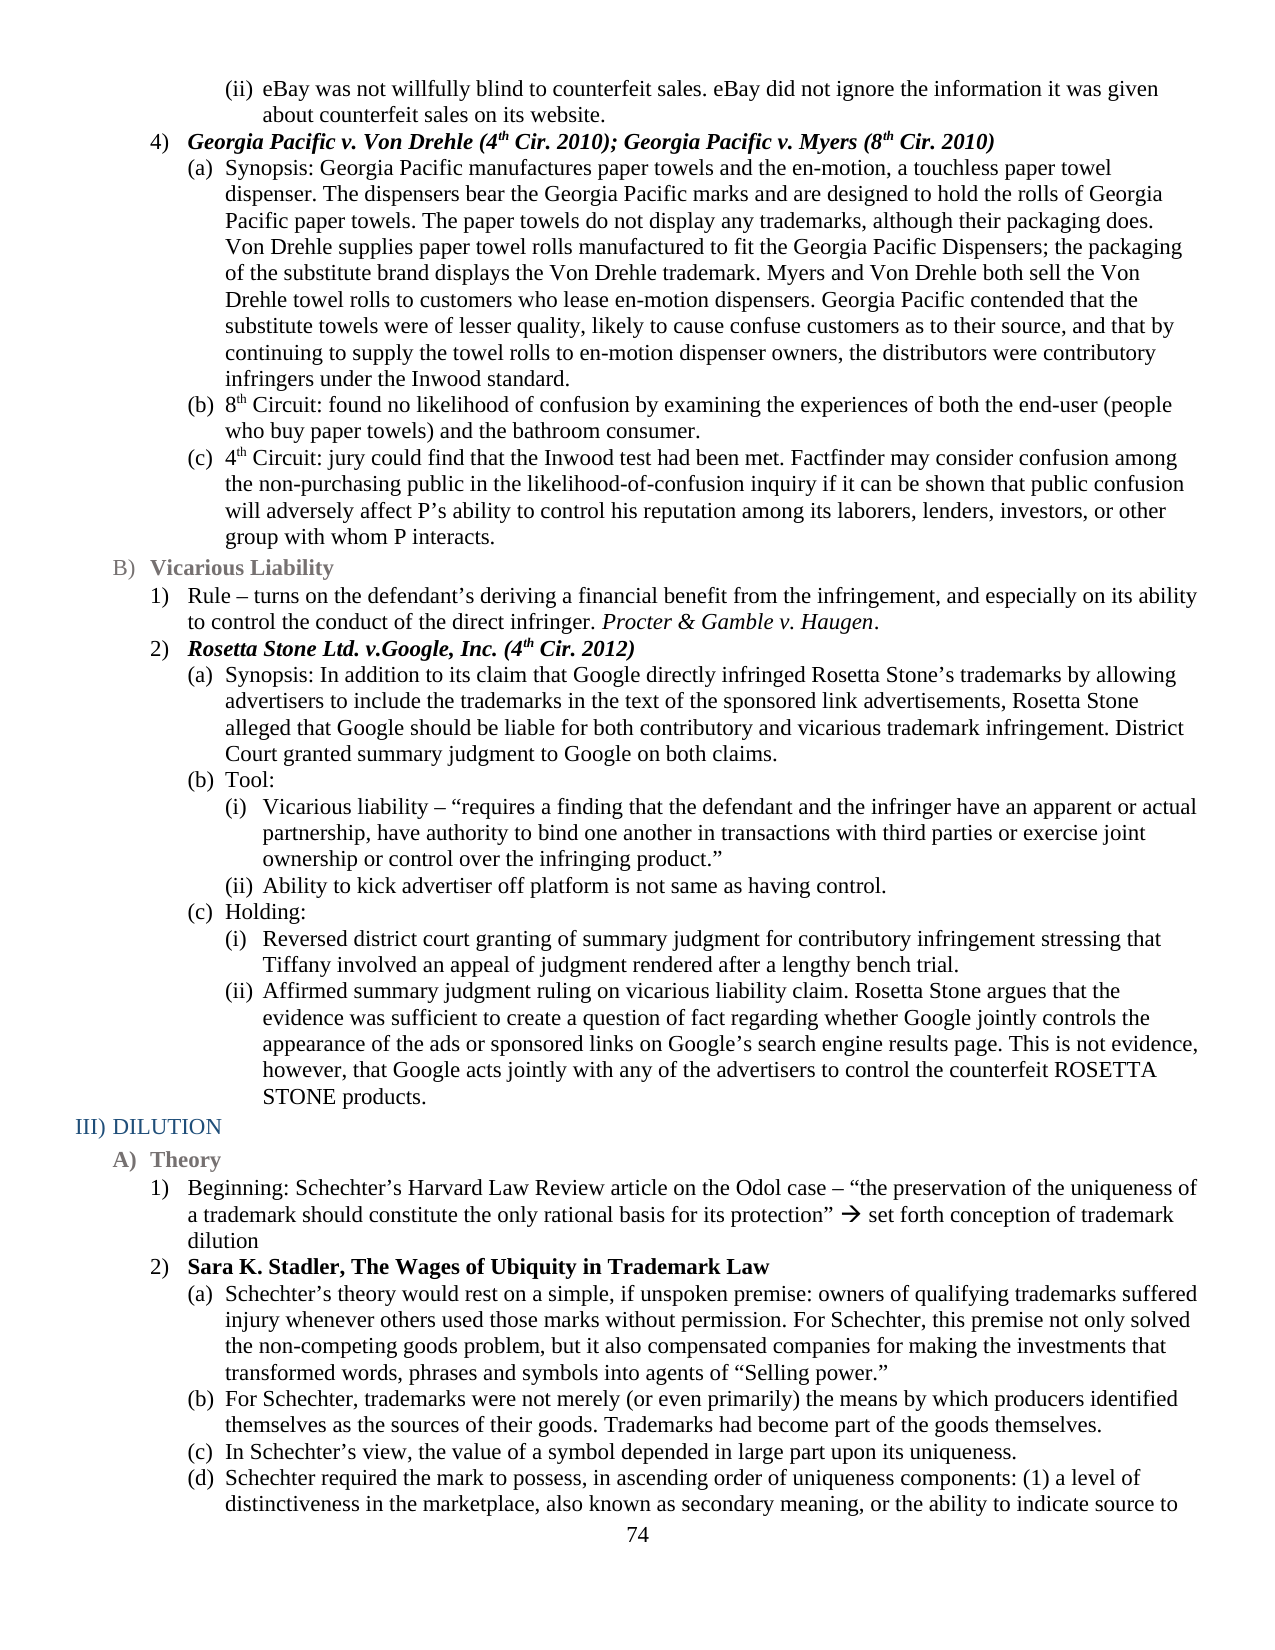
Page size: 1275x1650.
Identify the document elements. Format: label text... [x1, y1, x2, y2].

list 8th Circuit: found no likelihood of confusion by examining the experiences of both the end-user (people who buy paper towels) and the bathroom consumer. [187, 391, 1200, 444]
list Reversed district court granting of summary judgment for contributory infringement stressing that Tiffany involved an appeal of judgment rendered after a lengthy bench trial. [225, 924, 1200, 977]
list In Schechter’s view, the value of a symbol depended in large part upon its uniqueness. [187, 1438, 1200, 1464]
subtitle Theory [112, 1146, 1200, 1172]
list Beginning: Schechter’s Harvard Law Review article on the Odol case – “the preservation of the uniqueness of a trademark should constitute the only rational basis for its protection” set forth conception of trademark dilution [150, 1174, 1200, 1253]
list Tool: [187, 766, 1200, 793]
list For Schechter, trademarks were not merely (or even primarily) the means by which producers identified themselves as the sources of their goods. Trademarks had become part of the goods themselves. [187, 1385, 1200, 1438]
list Rosetta Stone Ltd. v.Google, Inc. (4th Cir. 2012) [150, 635, 1200, 661]
list Ability to kick advertiser off platform is not same as having control. [225, 872, 1200, 898]
list Holding: [187, 898, 1200, 924]
list 4th Circuit: jury could find that the Inwood test had been met. Factfinder may consider confusion among the non-purchasing public in the likelihood-of-confusion inquiry if it can be shown that public confusion will adversely affect P’s ability to control his reputation among its laborers, lenders, investors, or other group with whom P interacts. [187, 444, 1200, 549]
list Sara K. Stadler, The Wages of Ubiquity in Trademark Law [150, 1253, 1200, 1280]
subtitle Vicarious Liability [112, 553, 1200, 580]
subtitle Dilution [75, 1113, 1200, 1139]
list Vicarious liability – “requires a finding that the defendant and the infringer have an apparent or actual partnership, have authority to bind one another in transactions with third parties or exercise joint ownership or control over the infringing product.” [225, 793, 1200, 872]
list Georgia Pacific v. Von Drehle (4th Cir. 2010); Georgia Pacific v. Myers (8th Cir. 2010) [150, 128, 1200, 154]
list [187, 1464, 1200, 1517]
list Rule – turns on the defendant’s deriving a financial benefit from the infringement, and especially on its ability to control the conduct of the direct infringer. Procter & Gamble v. Haugen. [150, 582, 1200, 635]
list eBay was not willfully blind to counterfeit sales. eBay did not ignore the information it was given about counterfeit sales on its website. [225, 75, 1200, 128]
list Synopsis: In addition to its claim that Google directly infringed Rosetta Stone’s trademarks by allowing advertisers to include the trademarks in the text of the sponsored link advertisements, Rosetta Stone alleged that Google should be liable for both contributory and vicarious trademark infringement. District Court granted summary judgment to Google on both claims. [187, 661, 1200, 766]
list Affirmed summary judgment ruling on vicarious liability claim. Rosetta Stone argues that the evidence was sufficient to create a question of fact regarding whether Google jointly controls the appearance of the ads or sponsored links on Google’s search engine results page. This is not evidence, however, that Google acts jointly with any of the advertisers to control the counterfeit ROSETTA STONE products. [225, 977, 1200, 1109]
list Schechter’s theory would rest on a simple, if unspoken premise: owners of qualifying trademarks suffered injury whenever others used those marks without permission. For Schechter, this premise not only solved the non-competing goods problem, but it also compensated companies for making the investments that transformed words, phrases and symbols into agents of “Selling power.” [187, 1280, 1200, 1385]
list Synopsis: Georgia Pacific manufactures paper towels and the en-motion, a touchless paper towel dispenser. The dispensers bear the Georgia Pacific marks and are designed to hold the rolls of Georgia Pacific paper towels. The paper towels do not display any trademarks, although their packaging does. Von Drehle supplies paper towel rolls manufactured to fit the Georgia Pacific Dispensers; the packaging of the substitute brand displays the Von Drehle trademark. Myers and Von Drehle both sell the Von Drehle towel rolls to customers who lease en-motion dispensers. Georgia Pacific contended that the substitute towels were of lesser quality, likely to cause confuse customers as to their source, and that by continuing to supply the towel rolls to en-motion dispenser owners, the distributors were contributory infringers under the Inwood standard. [187, 154, 1200, 391]
